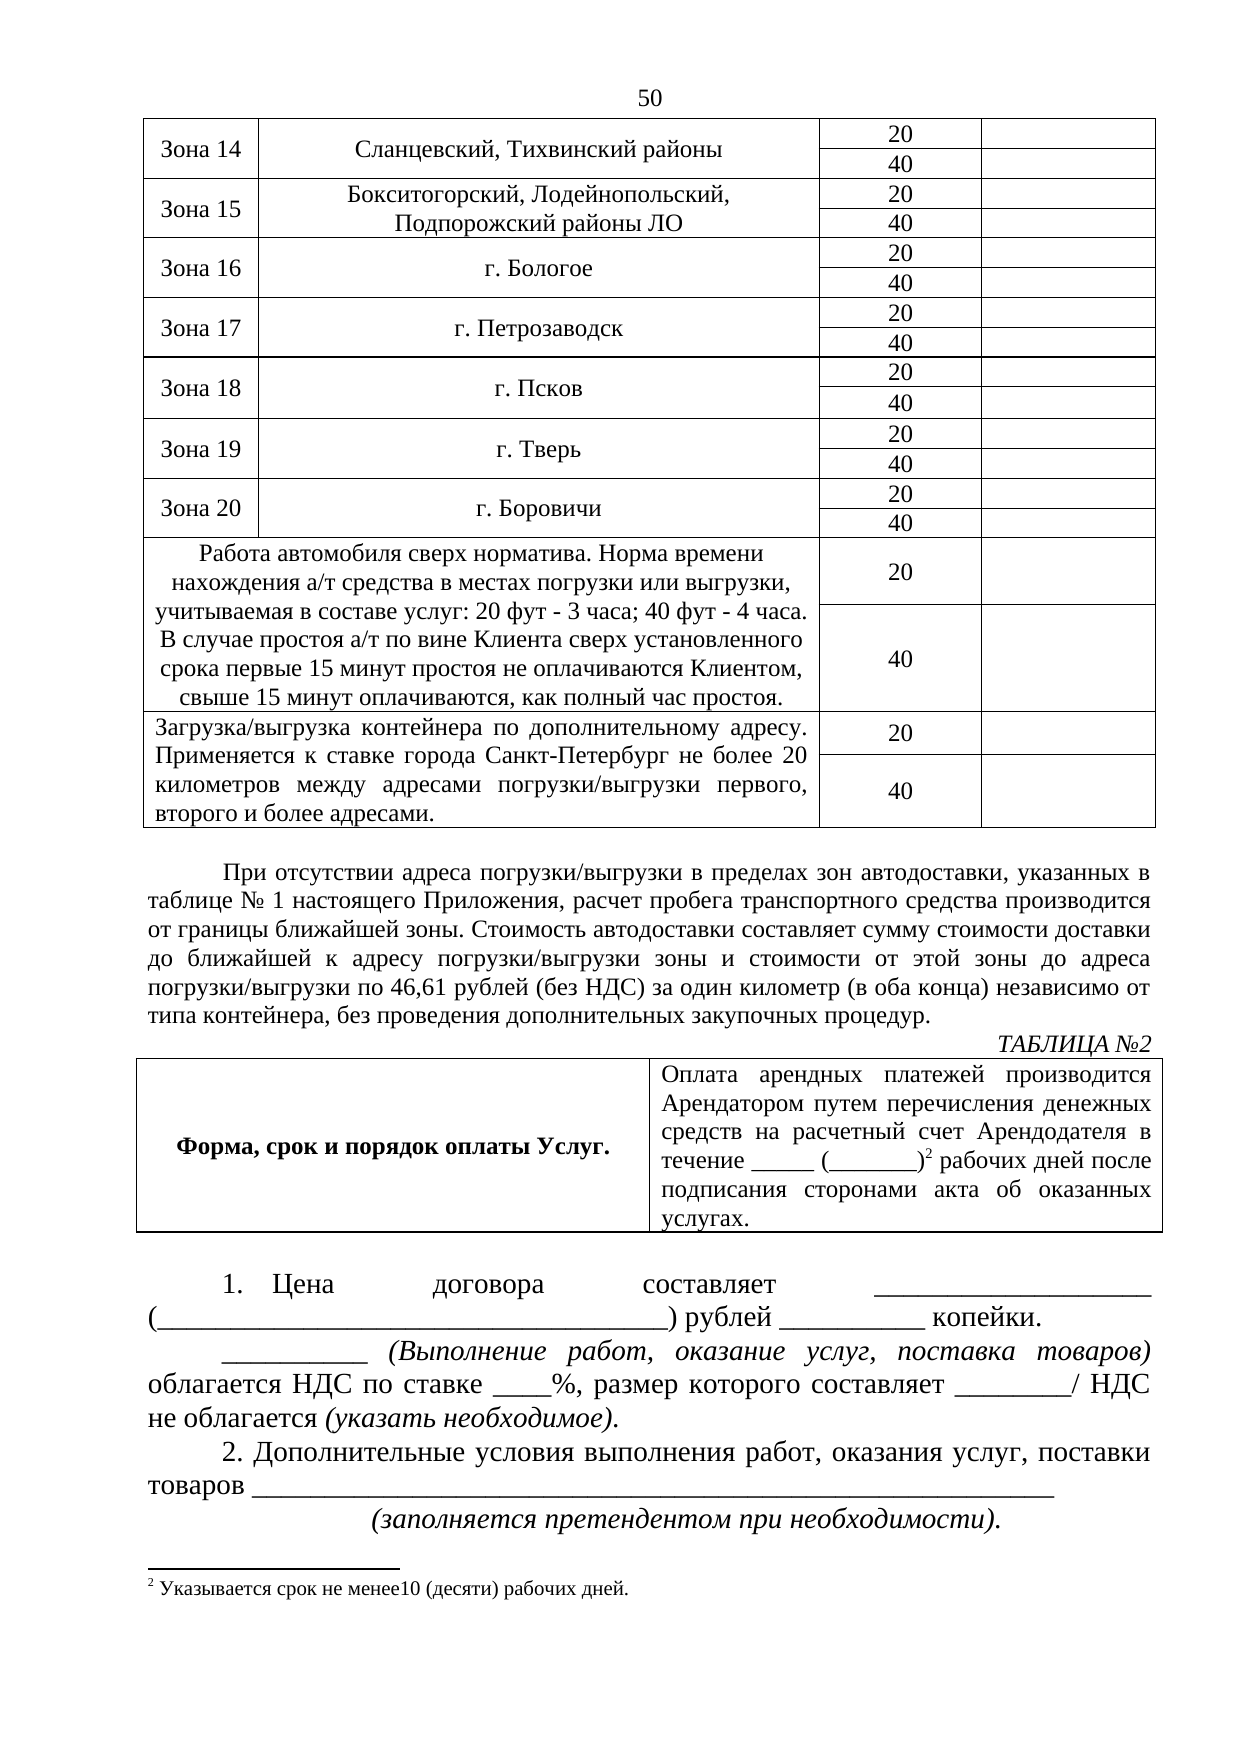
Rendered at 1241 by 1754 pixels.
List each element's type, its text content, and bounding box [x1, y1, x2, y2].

table_cell [982, 238, 1155, 267]
table_cell Бокситогорский, Лодейнопольский, Подпорожский районы ЛО [259, 179, 819, 237]
table_cell 20 [820, 538, 981, 604]
table_cell г. Петрозаводск [259, 298, 819, 356]
table_cell 20 [820, 238, 981, 267]
text __________ (Выполнение работ, оказание услуг, поставка товаров) облагается НДС по ставке ____%, размер которого составляет ________/ НДС не облагается (указать необходимое). [148, 1333, 1152, 1434]
table_cell Зона 16 [144, 238, 258, 297]
table_cell 40 [820, 149, 981, 178]
table_cell г. Тверь [259, 419, 819, 478]
table_cell 40 [820, 268, 981, 297]
table_cell [982, 209, 1155, 237]
table_cell Зона 20 [144, 479, 258, 537]
table_cell [982, 419, 1155, 448]
table_cell 40 [820, 449, 981, 478]
table_cell [982, 298, 1155, 327]
table_cell Зона 15 [144, 179, 258, 237]
list Цена договора составляет ___________________ (___________________________________) рублей __________ копейки. [148, 1266, 1152, 1333]
table_cell г. Боровичи [259, 479, 819, 537]
table_cell [982, 387, 1155, 418]
table_cell [982, 479, 1155, 507]
table_cell 20 [820, 298, 981, 327]
table_cell 20 [820, 179, 981, 207]
table_header Форма, срок и порядок оплаты Услуг. [137, 1059, 649, 1231]
table_cell Зона 17 [144, 298, 258, 356]
table_cell [982, 358, 1155, 386]
text (заполняется претендентом при необходимости). [148, 1501, 1152, 1534]
table_cell Загрузка/выгрузка контейнера по дополнительному адресу. Применяется к ставке города Санкт-Петербург не более 20 километров между адресами погрузки/выгрузки первого, второго и более адресами. [144, 712, 819, 827]
table_cell [982, 509, 1155, 537]
table_cell 40 [820, 209, 981, 237]
table_cell [982, 268, 1155, 297]
table_cell 20 [820, 712, 981, 753]
table_cell г. Псков [259, 358, 819, 418]
table_cell 40 [820, 605, 981, 711]
table_cell [982, 538, 1155, 604]
table_cell 40 [820, 328, 981, 356]
table_cell г. Бологое [259, 238, 819, 297]
table_cell [982, 712, 1155, 753]
text 2. Дополнительные условия выполнения работ, оказания услуг, поставки товаров _______________________________________________________ [148, 1434, 1152, 1501]
table_cell Зона 18 [144, 358, 258, 418]
text При отсутствии адреса погрузки/выгрузки в пределах зон автодоставки, указанных в таблице № 1 настоящего Приложения, расчет пробега транспортного средства производится от границы ближайшей зоны. Стоимость автодоставки составляет сумму стоимости доставки до ближайшей к адресу погрузки/выгрузки зоны и стоимости от этой зоны до адреса погрузки/выгрузки по 46,61 рублей (без НДС) за один километр (в оба конца) независимо от типа контейнера, без проведения дополнительных закупочных процедур. [148, 857, 1152, 1029]
table_cell 40 [820, 387, 981, 418]
table_cell 20 [820, 479, 981, 507]
table_cell [982, 179, 1155, 207]
table_cell [982, 149, 1155, 178]
table_header Оплата арендных платежей производится Арендатором путем перечисления денежных средств на расчетный счет Арендодателя в течение _____ (_______) рабочих дней после подписания сторонами акта об оказанных услугах. [650, 1059, 1162, 1231]
table_cell 20 [820, 358, 981, 386]
table_cell Зона 14 [144, 119, 258, 178]
table_cell Работа автомобиля сверх норматива. Норма времени нахождения а/т средства в местах погрузки или выгрузки, учитываемая в составе услуг: 20 фут - 3 часа; 40 фут - 4 часа. В случае простоя а/т по вине Клиента сверх установленного срока первые 15 минут простоя не оплачиваются Клиентом, свыше 15 минут оплачиваются, как полный час простоя. [144, 538, 819, 711]
table_cell 40 [820, 509, 981, 537]
table_cell [982, 755, 1155, 827]
table_cell 20 [820, 119, 981, 148]
table_cell 20 [820, 419, 981, 448]
table_cell [982, 605, 1155, 711]
table_cell [982, 119, 1155, 148]
table_cell [982, 328, 1155, 356]
table_cell Зона 19 [144, 419, 258, 478]
text ТАБЛИЦА №2 [148, 1029, 1152, 1058]
table_cell Сланцевский, Тихвинский районы [259, 119, 819, 178]
table_cell 40 [820, 755, 981, 827]
table_cell [982, 449, 1155, 478]
